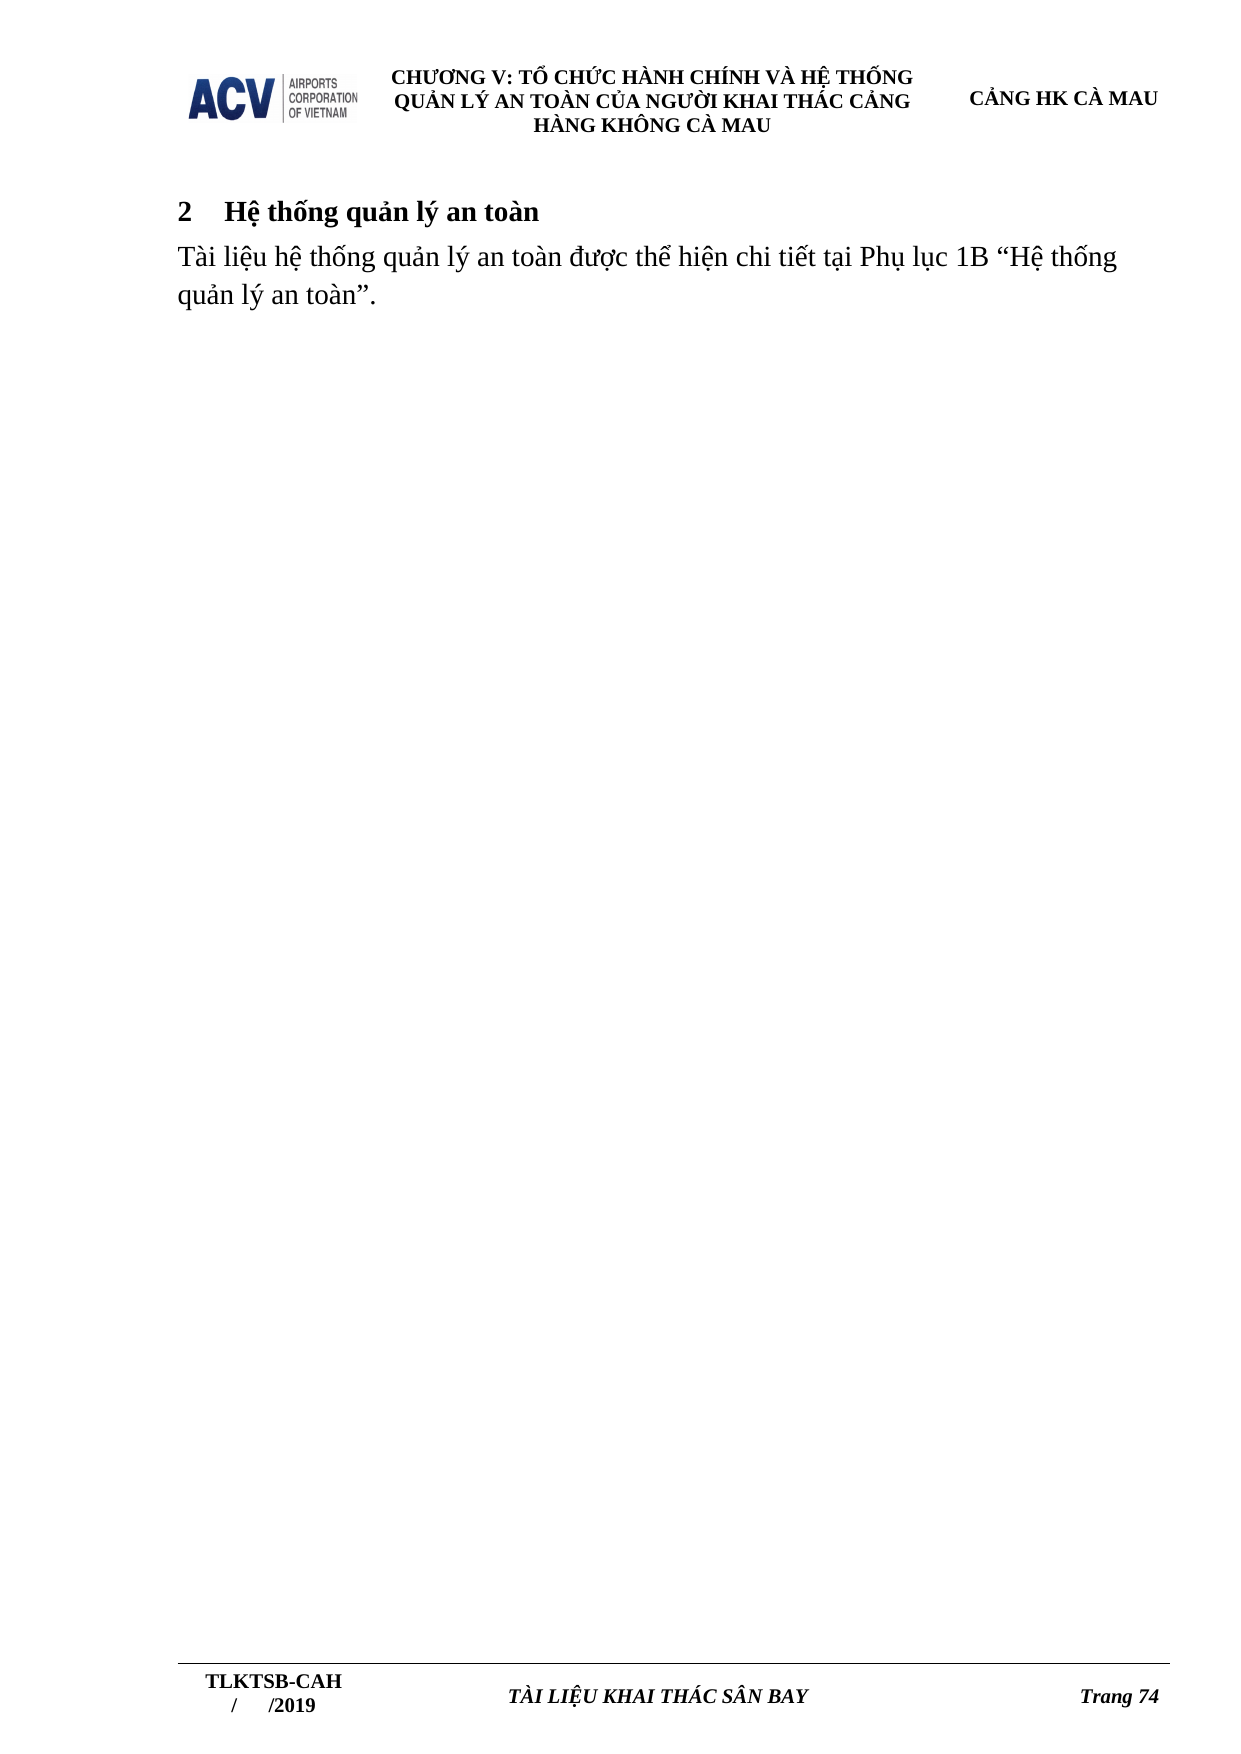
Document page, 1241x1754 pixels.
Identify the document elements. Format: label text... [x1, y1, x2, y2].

picture [188, 74, 358, 123]
text Tài liệu hệ thống quản lý an toàn được thể hiện chi tiết tại Phụ lục 1B “Hệ thống quản lý an toàn”. [177, 239, 1122, 311]
list Hệ thống quản lý an toàn [177, 194, 1122, 228]
